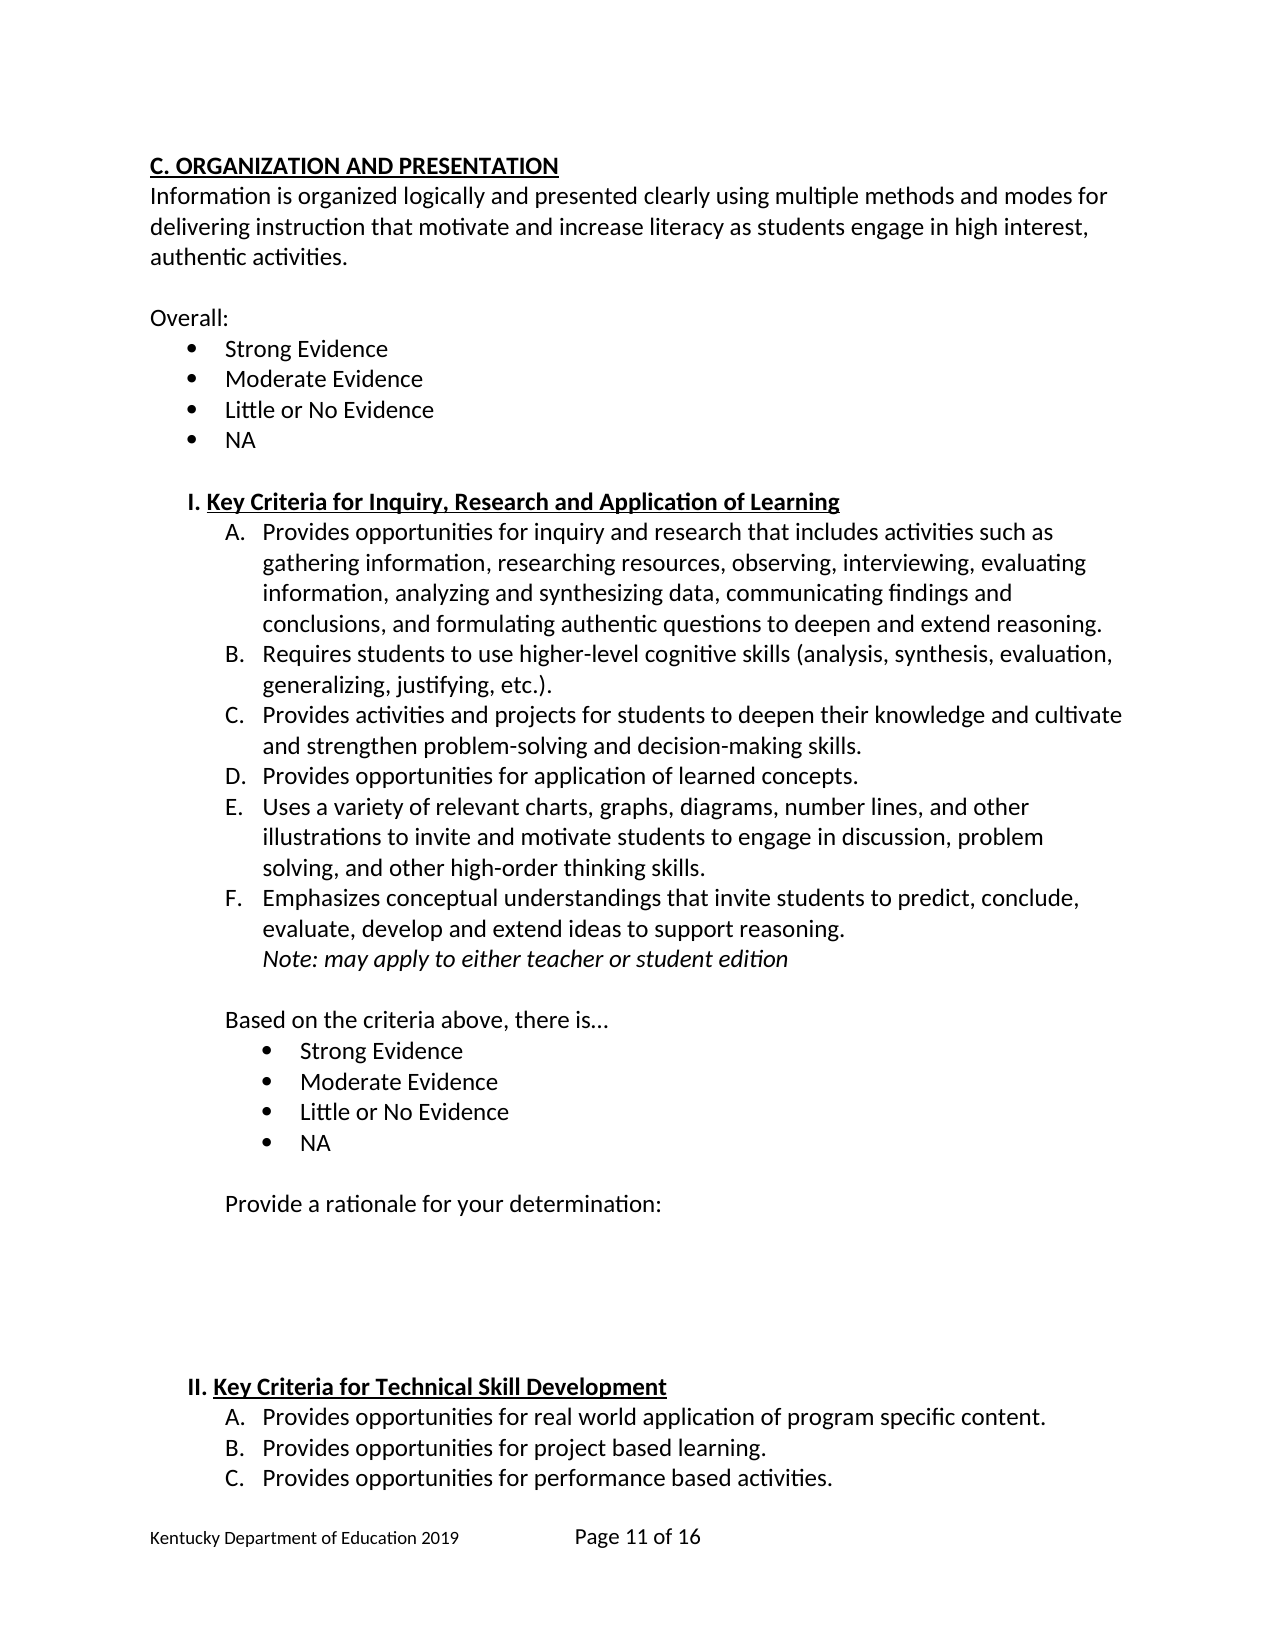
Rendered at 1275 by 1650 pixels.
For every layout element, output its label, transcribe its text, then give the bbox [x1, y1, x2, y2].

list Little or No Evidence [262, 1096, 1125, 1127]
list Strong Evidence [187, 333, 1125, 364]
list NA [187, 425, 1125, 455]
list Provides activities and projects for students to deepen their knowledge and cultivate and strengthen problem-solving and decision-making skills. [225, 699, 1125, 760]
list Key Criteria for Technical Skill Development [187, 1371, 1125, 1401]
list Provides opportunities for performance based activities. [225, 1462, 1125, 1493]
list Provides opportunities for real world application of program specific content. [225, 1401, 1125, 1432]
subtitle C. ORGANIZATION AND PRESENTATION [150, 150, 1125, 181]
list Requires students to use higher-level cognitive skills (analysis, synthesis, evaluation, generalizing, justifying, etc.). [225, 638, 1125, 699]
text Provide a rationale for your determination: [150, 1188, 1125, 1218]
list Moderate Evidence [262, 1066, 1125, 1096]
list Emphasizes conceptual understandings that invite students to predict, conclude, evaluate, develop and extend ideas to support reasoning. [225, 882, 1125, 943]
list Little or No Evidence [187, 394, 1125, 425]
list Provides opportunities for application of learned concepts. [225, 760, 1125, 791]
text Based on the criteria above, there is… [150, 1004, 1125, 1035]
text Overall: [150, 303, 1125, 333]
text Information is organized logically and presented clearly using multiple methods and modes for delivering instruction that motivate and increase literacy as students engage in high interest, authentic activities. [150, 181, 1125, 272]
list Strong Evidence [262, 1035, 1125, 1066]
list Moderate Evidence [187, 364, 1125, 394]
list Provides opportunities for project based learning. [225, 1432, 1125, 1462]
list Uses a variety of relevant charts, graphs, diagrams, number lines, and other illustrations to invite and motivate students to engage in discussion, problem solving, and other high-order thinking skills. [225, 791, 1125, 882]
list Note: may apply to either teacher or student edition [262, 943, 1125, 974]
list NA [262, 1127, 1125, 1157]
list Key Criteria for Inquiry, Research and Application of Learning [187, 486, 1125, 516]
list Provides opportunities for inquiry and research that includes activities such as gathering information, researching resources, observing, interviewing, evaluating information, analyzing and synthesizing data, communicating findings and conclusions, and formulating authentic questions to deepen and extend reasoning. [225, 516, 1125, 638]
